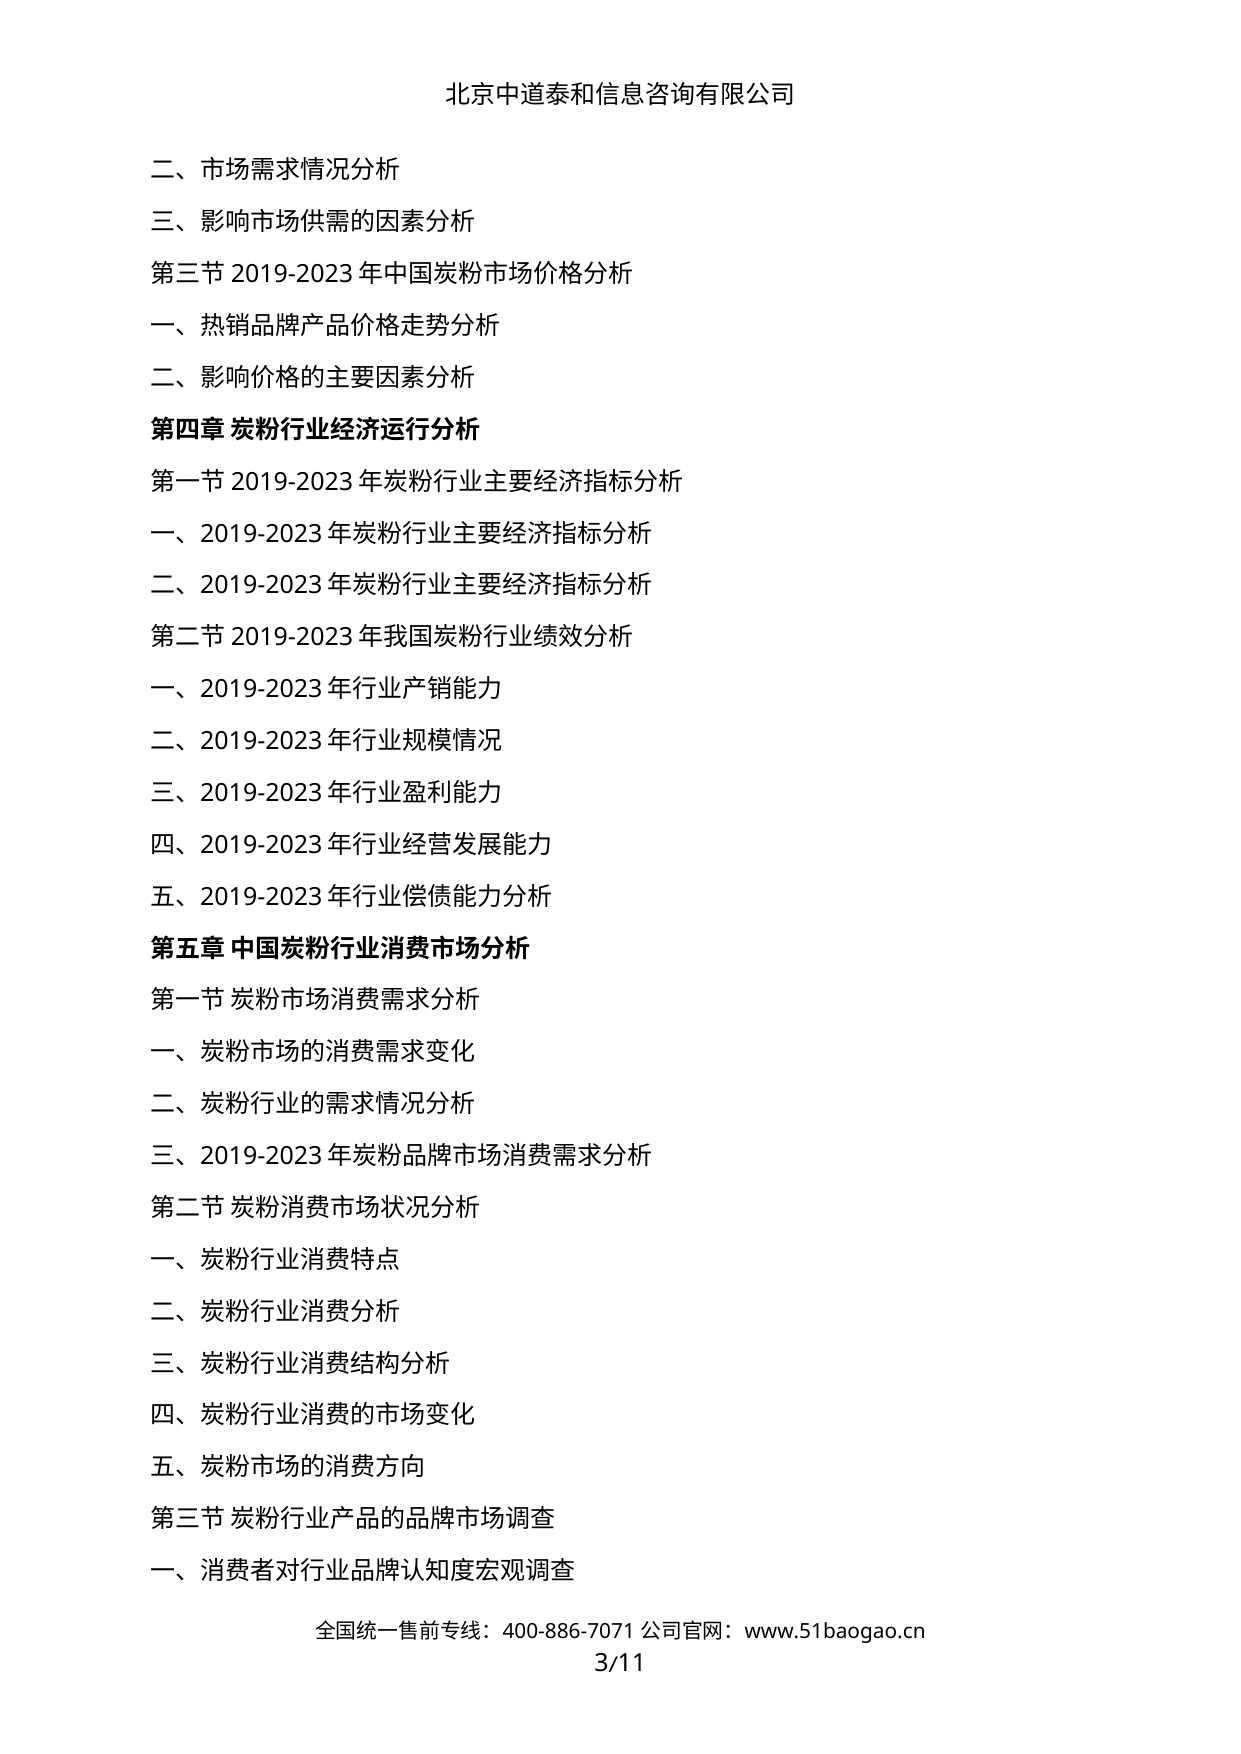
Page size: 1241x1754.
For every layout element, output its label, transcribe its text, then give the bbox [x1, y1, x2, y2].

text 五、2019-2023年行业偿债能力分析 [150, 876, 1090, 912]
text 二、炭粉行业的需求情况分析 [150, 1084, 1090, 1120]
text 一、2019-2023年行业产销能力 [150, 669, 1090, 705]
text 第二节 炭粉消费市场状况分析 [150, 1187, 1090, 1224]
text 第一节 2019-2023年炭粉行业主要经济指标分析 [150, 461, 1090, 497]
text 二、影响价格的主要因素分析 [150, 357, 1090, 394]
text 第一节 炭粉市场消费需求分析 [150, 980, 1090, 1016]
text 第三节 炭粉行业产品的品牌市场调查 [150, 1499, 1090, 1535]
text 一、炭粉市场的消费需求变化 [150, 1032, 1090, 1068]
text 二、2019-2023年行业规模情况 [150, 721, 1090, 757]
text 四、2019-2023年行业经营发展能力 [150, 824, 1090, 861]
text 二、2019-2023年炭粉行业主要经济指标分析 [150, 565, 1090, 601]
text 四、炭粉行业消费的市场变化 [150, 1395, 1090, 1431]
text 一、热销品牌产品价格走势分析 [150, 306, 1090, 342]
text 第三节 2019-2023年中国炭粉市场价格分析 [150, 254, 1090, 290]
text 第五章 中国炭粉行业消费市场分析 [150, 928, 1090, 964]
text 一、炭粉行业消费特点 [150, 1239, 1090, 1276]
text 一、消费者对行业品牌认知度宏观调查 [150, 1551, 1090, 1587]
text 第二节 2019-2023年我国炭粉行业绩效分析 [150, 617, 1090, 653]
text 第四章 炭粉行业经济运行分析 [150, 409, 1090, 446]
text 三、2019-2023年行业盈利能力 [150, 772, 1090, 809]
text 五、炭粉市场的消费方向 [150, 1447, 1090, 1483]
text 三、炭粉行业消费结构分析 [150, 1343, 1090, 1379]
text 二、市场需求情况分析 [150, 150, 1090, 186]
text 一、2019-2023年炭粉行业主要经济指标分析 [150, 513, 1090, 549]
text 二、炭粉行业消费分析 [150, 1291, 1090, 1327]
text 三、2019-2023年炭粉品牌市场消费需求分析 [150, 1136, 1090, 1172]
text 三、影响市场供需的因素分析 [150, 202, 1090, 238]
